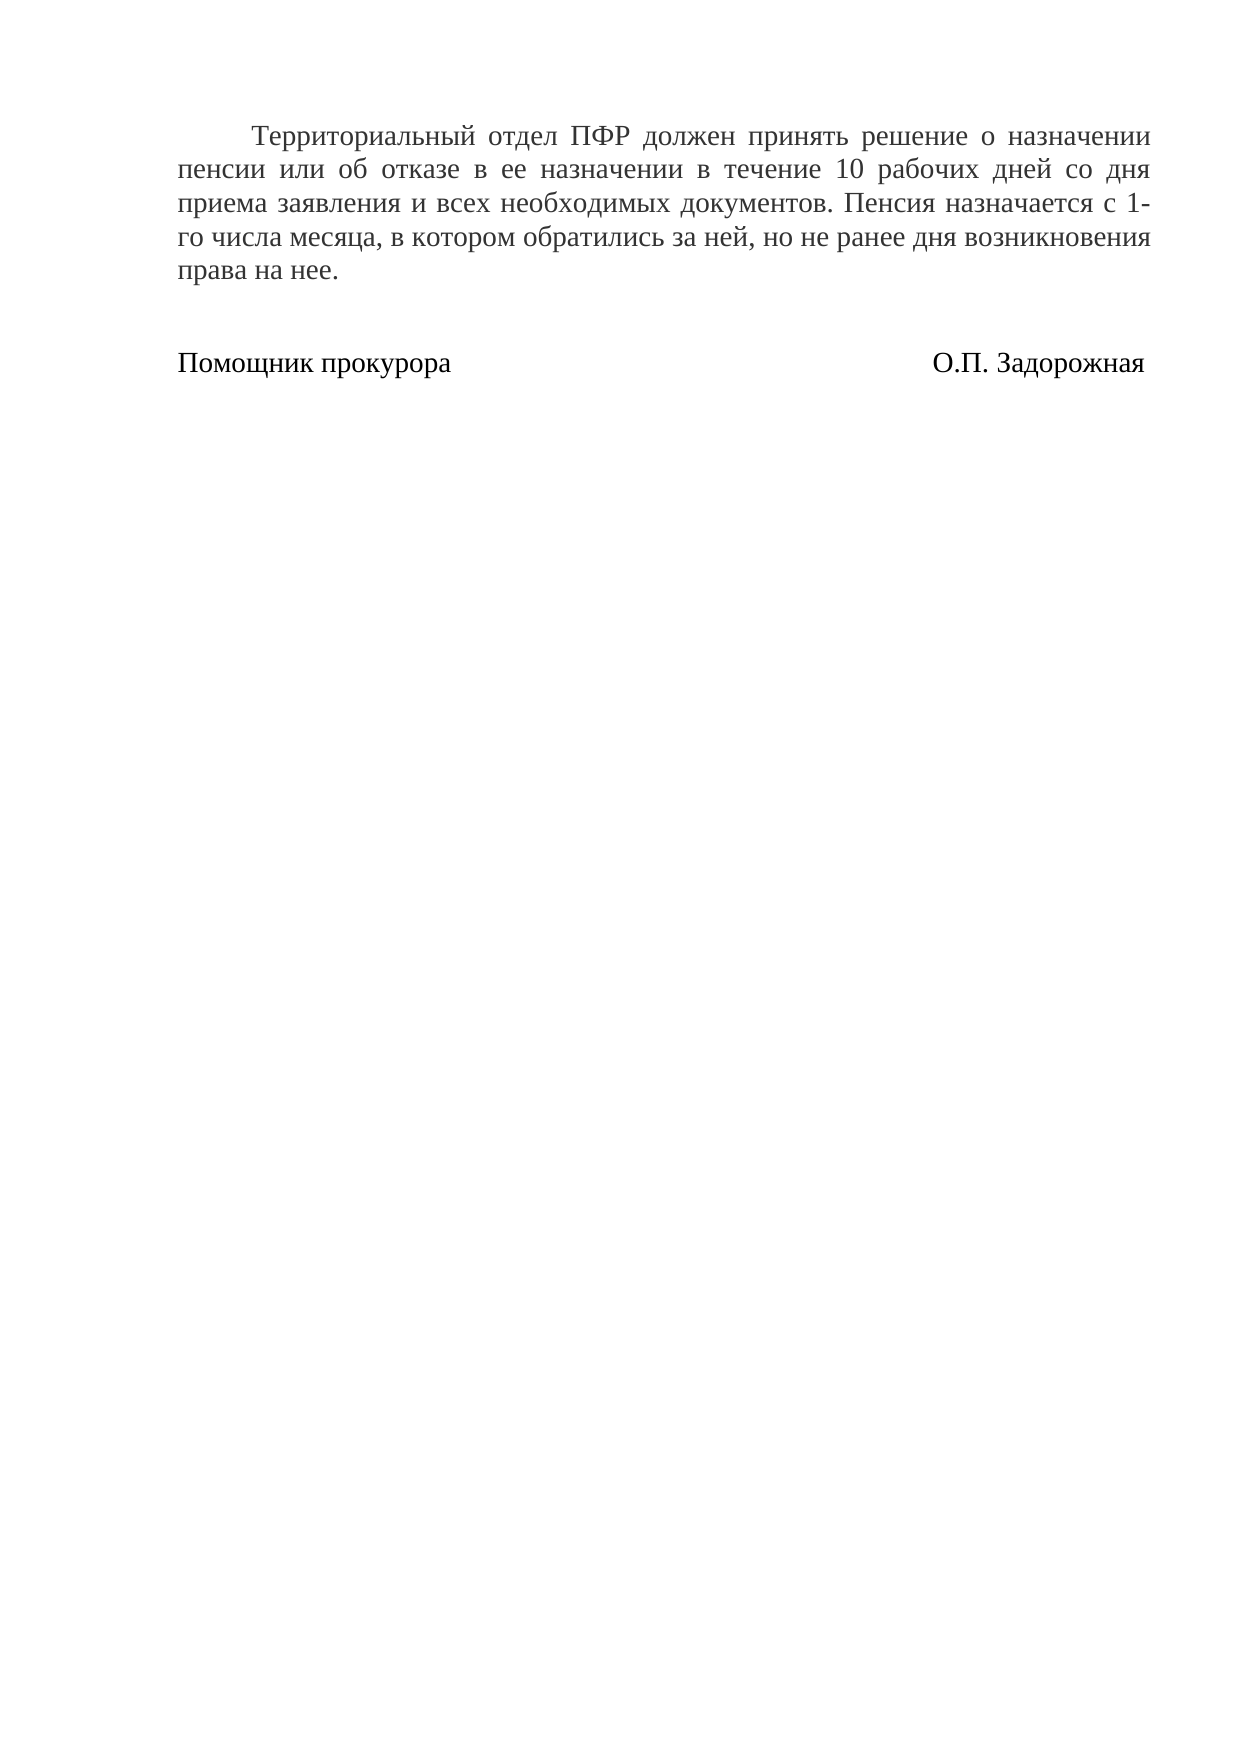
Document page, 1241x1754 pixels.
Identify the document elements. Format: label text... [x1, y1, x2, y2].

text Помощник прокурора О.П. Задорожная [177, 345, 1152, 379]
text Территориальный отдел ПФР должен принять решение о назначении пенсии или об отказе в ее назначении в течение 10 рабочих дней со дня приема заявления и всех необходимых документов. Пенсия назначается с 1-го числа месяца, в котором обратились за ней, но не ранее дня возникновения права на нее. [177, 118, 1152, 286]
